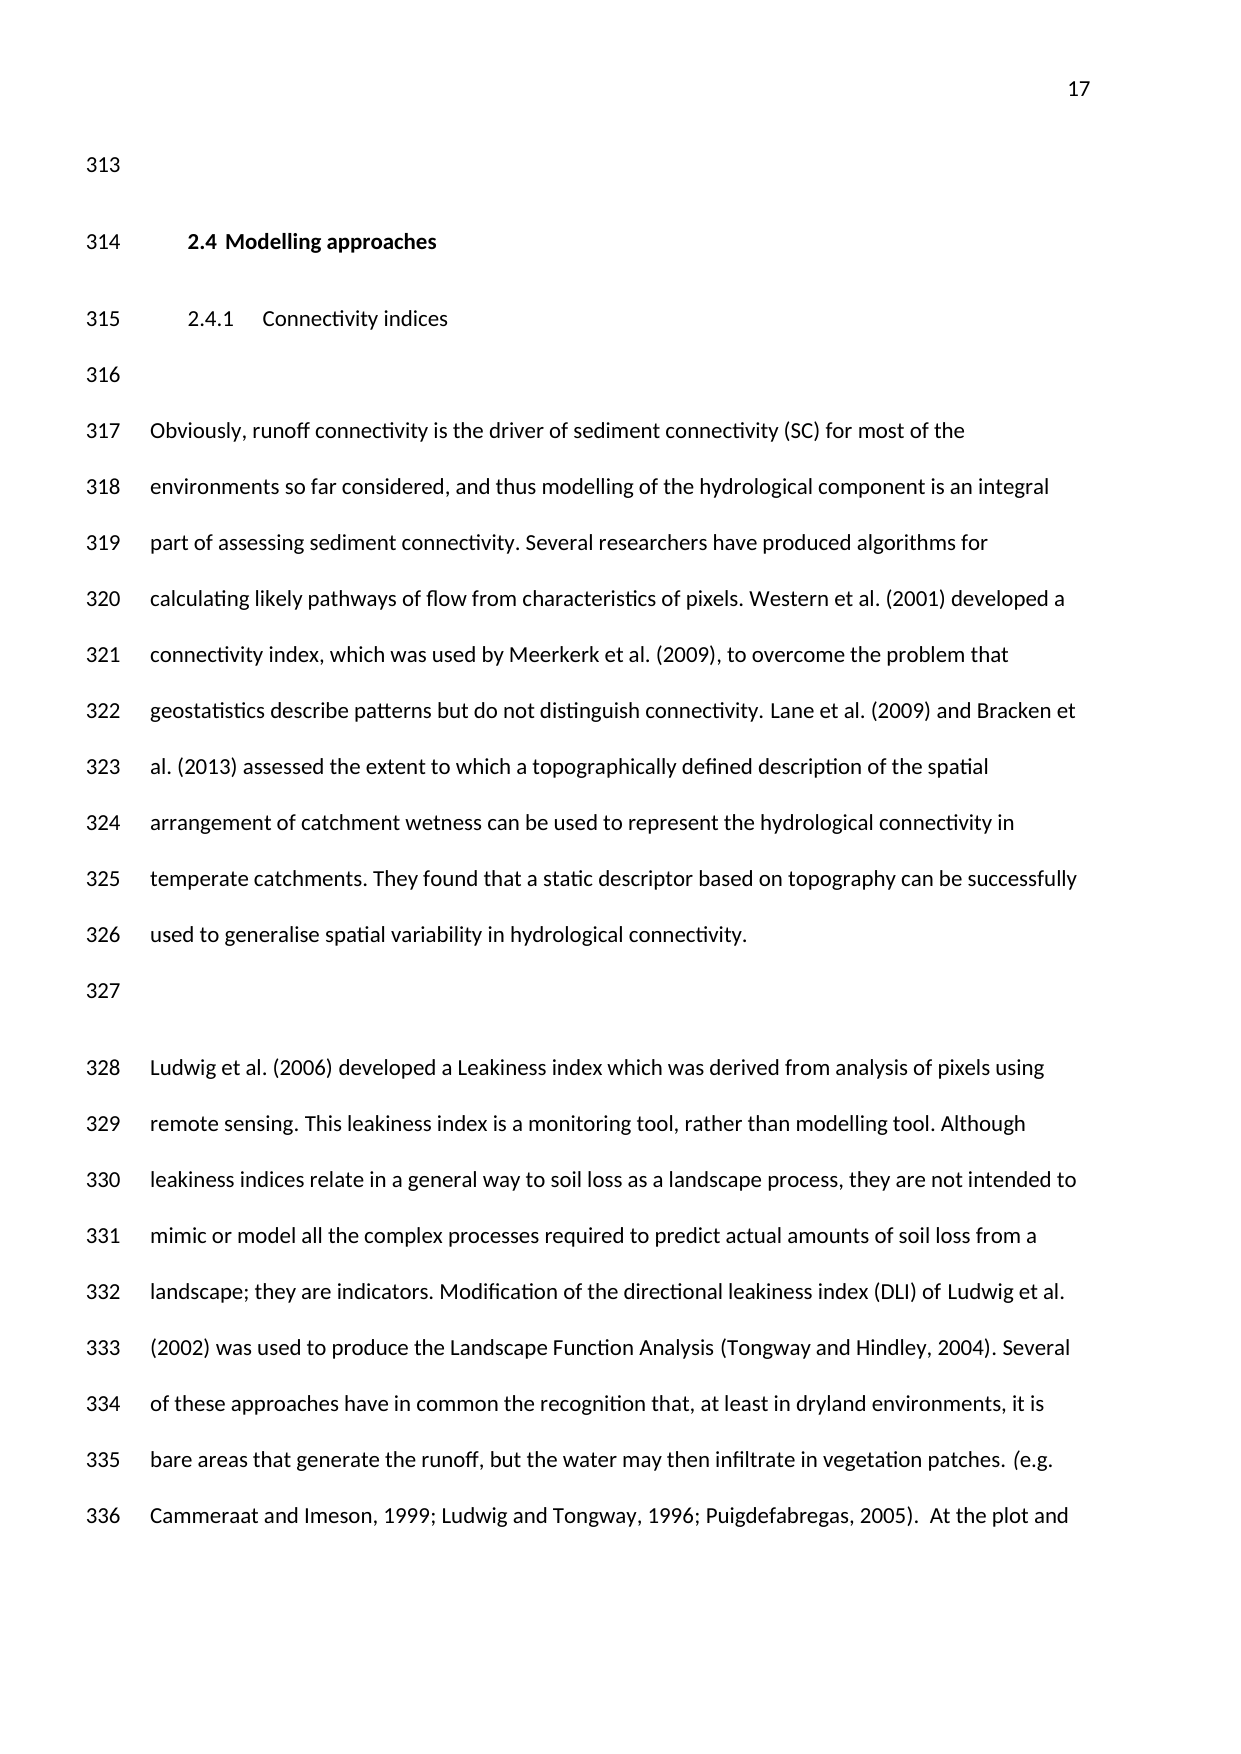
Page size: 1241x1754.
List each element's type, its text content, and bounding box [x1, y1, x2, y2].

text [150, 1053, 1090, 1529]
list Connectivity indices [187, 304, 1090, 332]
list Obviously, runoff connectivity is the driver of sediment connectivity (SC) for most of the environments so far considered, and thus modelling of the hydrological component is an integral part of assessing sediment connectivity. Several researchers have produced algorithms for calculating likely pathways of flow from characteristics of pixels. Western et al. (2001) developed a connectivity index, which was used by Meerkerk et al. (2009), to overcome the problem that geostatistics describe patterns but do not distinguish connectivity. Lane et al. (2009) and Bracken et al. (2013) assessed the extent to which a topographically defined description of the spatial arrangement of catchment wetness can be used to represent the hydrological connectivity in temperate catchments. They found that a static descriptor based on topography can be successfully used to generalise spatial variability in hydrological connectivity. [150, 416, 1090, 948]
list Modelling approaches [187, 227, 1090, 255]
